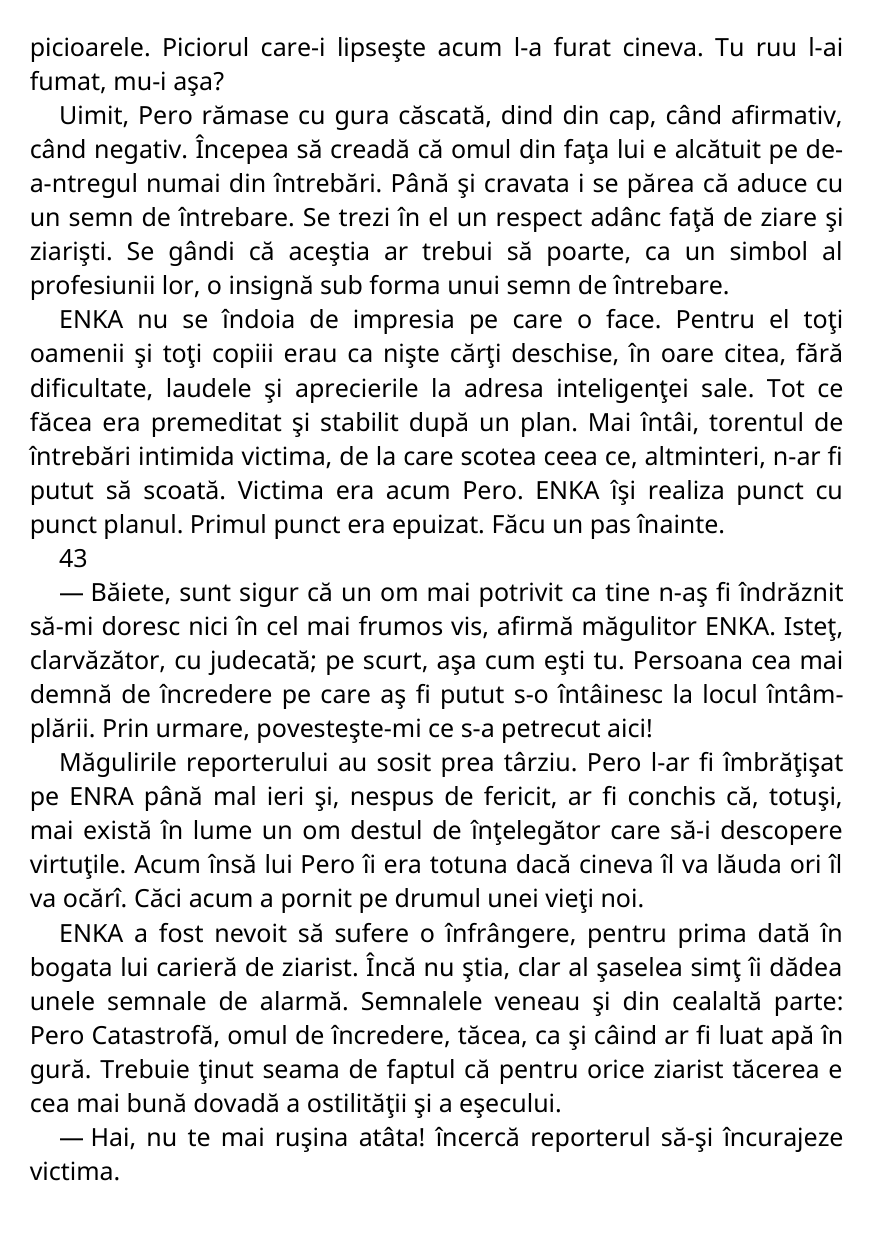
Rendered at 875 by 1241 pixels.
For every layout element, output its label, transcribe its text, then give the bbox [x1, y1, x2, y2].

text — Hai, nu te mai ruşina atâta! încercă reporterul să-şi încurajeze victima. [29, 1119, 844, 1188]
text Uimit, Pero rămase cu gura căscată, dind din cap, când afirmativ, când negativ. Începea să creadă că omul din faţa lui e alcătuit pe de-a-ntregul numai din întrebări. Până şi cravata i se părea că aduce cu un semn de întrebare. Se trezi în el un respect adânc faţă de ziare şi ziarişti. Se gândi că aceştia ar trebui să poarte, ca un simbol al profesiunii lor, o insignă sub forma unui semn de întrebare. [29, 98, 844, 302]
text ENKA a fost nevoit să sufere o înfrângere, pentru prima dată în bogata lui carieră de ziarist. Încă nu ştia, clar al şaselea simţ îi dădea unele semnale de alarmă. Semnalele veneau şi din cealaltă parte: Pero Catastrofă, omul de încredere, tăcea, ca şi câind ar fi luat apă în gură. Trebuie ţinut seama de faptul că pentru orice ziarist tăcerea e cea mai bună dovadă a ostilităţii şi a eşecului. [29, 915, 844, 1119]
text ENKA nu se îndoia de impresia pe care o face. Pentru el toţi oamenii şi toţi copiii erau ca nişte cărţi deschise, în oare citea, fără dificultate, laudele şi aprecierile la adresa inteligenţei sale. Tot ce făcea era premeditat şi stabilit după un plan. Mai întâi, torentul de întrebări intimida victima, de la care scotea ceea ce, altminteri, n-ar fi putut să scoată. Victima era acum Pero. ENKA îşi realiza punct cu punct planul. Primul punct era epuizat. Făcu un pas înainte. [29, 302, 844, 541]
text 43 [29, 541, 844, 574]
text — Băiete, sunt sigur că un om mai potrivit ca tine n-aş fi îndrăznit să-mi doresc nici în cel mai frumos vis, afirmă măgulitor ENKA. Isteţ, clarvăzător, cu judecată; pe scurt, aşa cum eşti tu. Persoana cea mai demnă de încredere pe care aş fi putut s-o întâinesc la locul întâm- plării. Prin urmare, povesteşte-mi ce s-a petrecut aici! [29, 574, 844, 745]
text Măgulirile reporterului au sosit prea târziu. Pero l-ar fi îmbrăţişat pe ENRA până mal ieri şi, nespus de fericit, ar fi conchis că, totuşi, mai există în lume un om destul de înţelegător care să-i descopere virtuţile. Acum însă lui Pero îi era totuna dacă cineva îl va lăuda ori îl va ocărî. Căci acum a pornit pe drumul unei vieţi noi. [29, 745, 844, 915]
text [29, 29, 844, 98]
